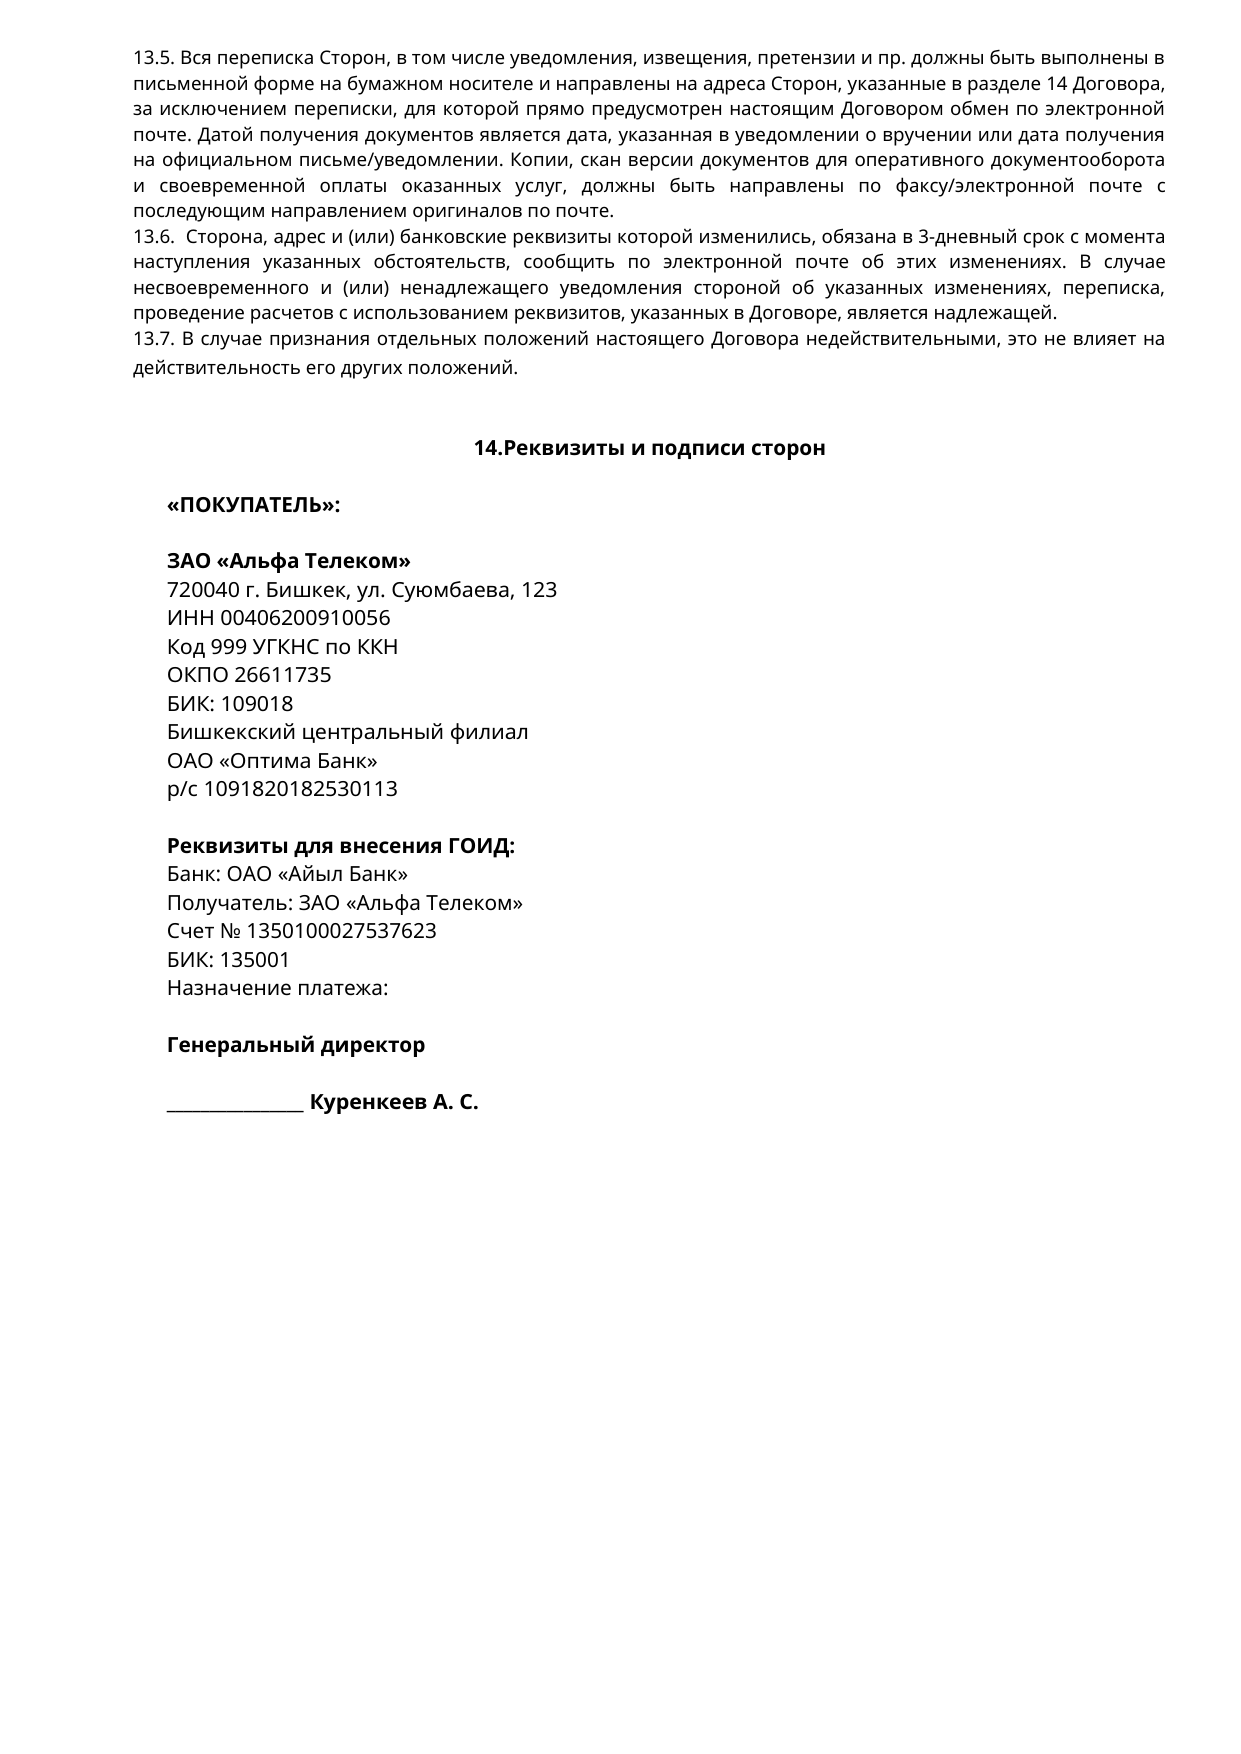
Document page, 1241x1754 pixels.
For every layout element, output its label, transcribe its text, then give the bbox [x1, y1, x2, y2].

text 13.5. Вся переписка Сторон, в том числе уведомления, извещения, претензии и пр. должны быть выполнены в письменной форме на бумажном носителе и направлены на адреса Сторон, указанные в разделе 14 Договора, за исключением переписки, для которой прямо предусмотрен настоящим Договором обмен по электронной почте. Датой получения документов является дата, указанная в уведомлении о вручении или дата получения на официальном письме/уведомлении. Копии, скан версии документов для оперативного документооборота и своевременной оплаты оказанных услуг, должны быть направлены по факсу/электронной почте с последующим направлением оригиналов по почте. [133, 44, 1167, 223]
table_header [133, 490, 650, 1141]
text 14.Реквизиты и подписи сторон [133, 433, 1167, 461]
text 13.7. В случае признания отдельных положений настоящего Договора недействительными, это не влияет на действительность его других положений. [133, 325, 1167, 380]
text 13.6. Сторона, адрес и (или) банковские реквизиты которой изменились, обязана в 3-дневный срок с момента наступления указанных обстоятельств, сообщить по электронной почте об этих изменениях. В случае несвоевременного и (или) ненадлежащего уведомления стороной об указанных изменениях, переписка, проведение расчетов с использованием реквизитов, указанных в Договоре, является надлежащей. [133, 223, 1167, 325]
